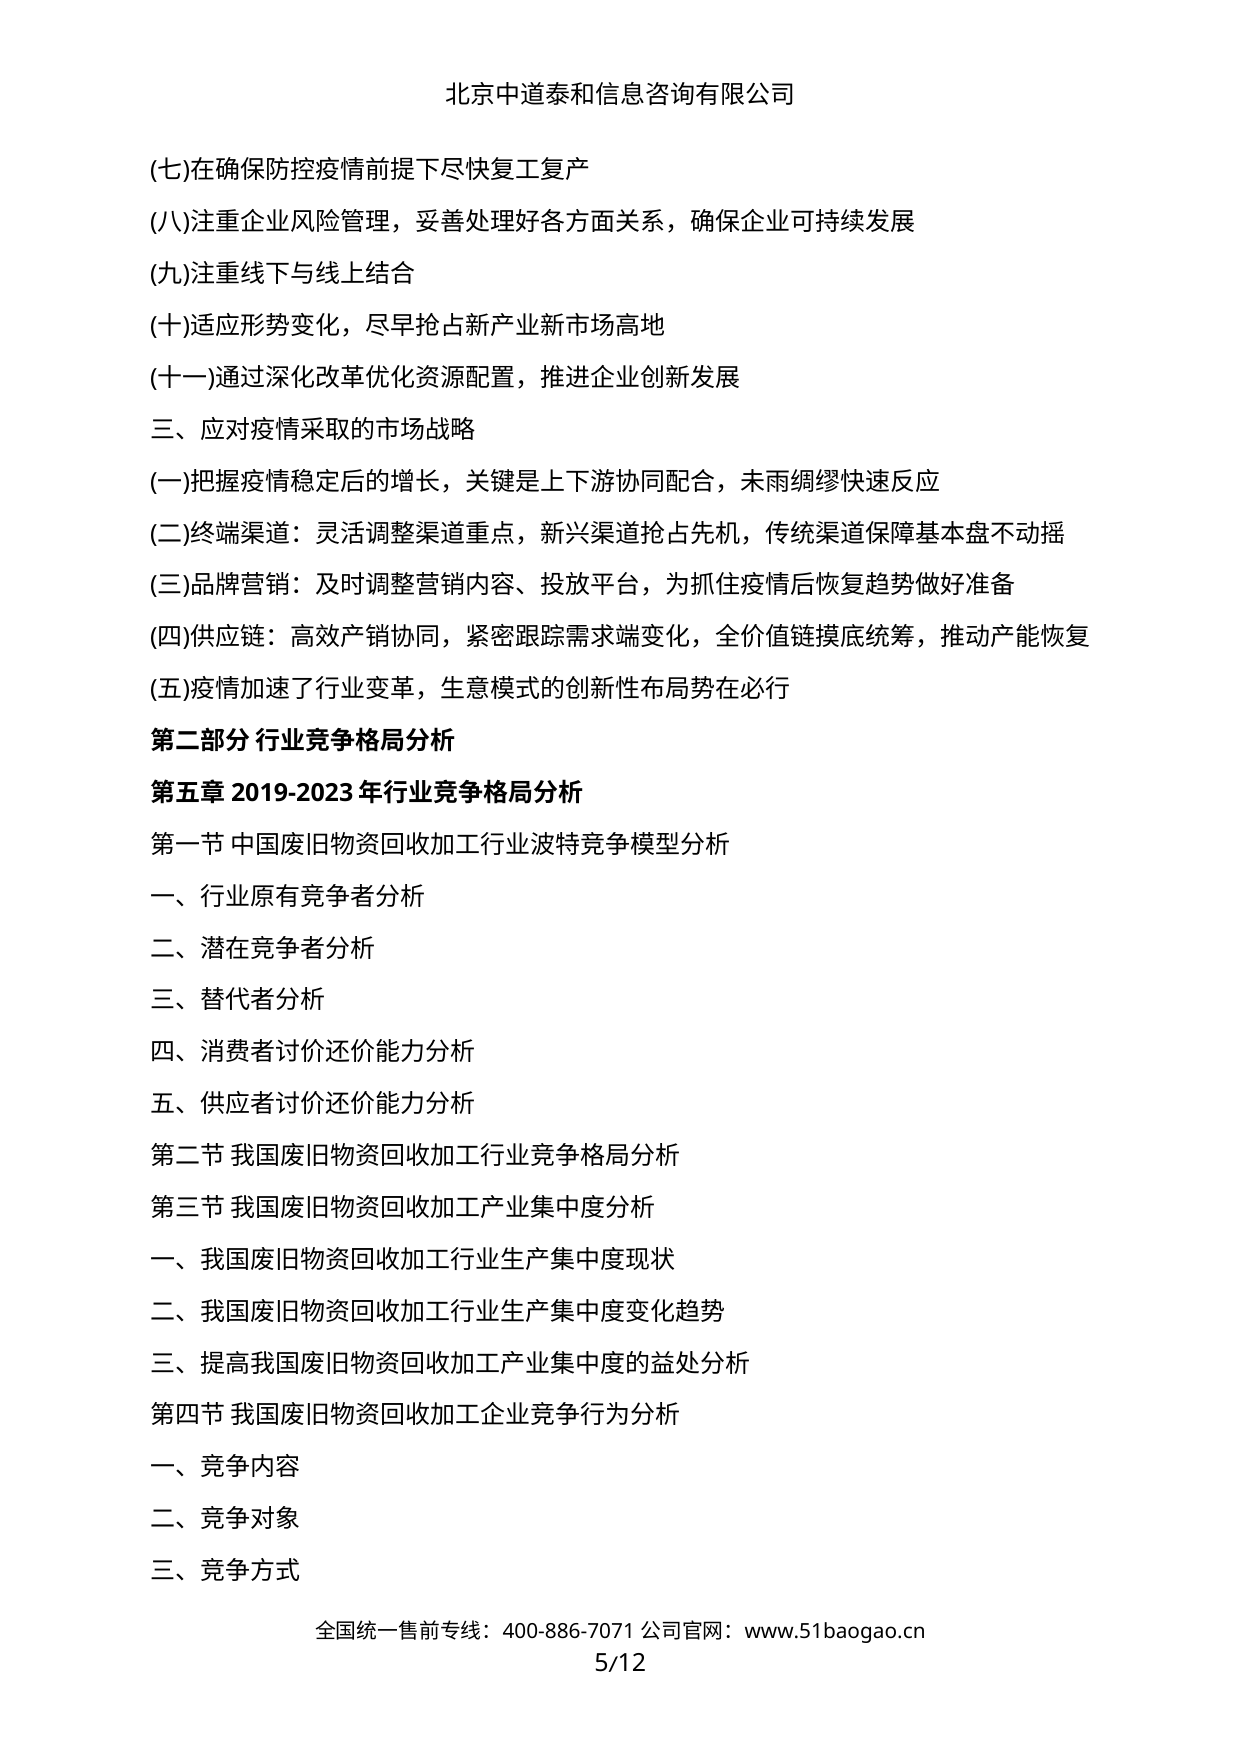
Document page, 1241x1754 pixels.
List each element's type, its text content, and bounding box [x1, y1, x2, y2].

text 三、应对疫情采取的市场战略 [150, 409, 1090, 446]
text 一、我国废旧物资回收加工行业生产集中度现状 [150, 1239, 1090, 1276]
text 二、我国废旧物资回收加工行业生产集中度变化趋势 [150, 1291, 1090, 1327]
text 三、提高我国废旧物资回收加工产业集中度的益处分析 [150, 1343, 1090, 1379]
text 第一节 中国废旧物资回收加工行业波特竞争模型分析 [150, 824, 1090, 861]
text 三、竞争方式 [150, 1551, 1090, 1587]
text 五、供应者讨价还价能力分析 [150, 1084, 1090, 1120]
text 第五章 2019-2023年行业竞争格局分析 [150, 772, 1090, 809]
text 第四节 我国废旧物资回收加工企业竞争行为分析 [150, 1395, 1090, 1431]
text (十一)通过深化改革优化资源配置，推进企业创新发展 [150, 357, 1090, 394]
text 四、消费者讨价还价能力分析 [150, 1032, 1090, 1068]
text (九)注重线下与线上结合 [150, 254, 1090, 290]
text 三、替代者分析 [150, 980, 1090, 1016]
text 一、竞争内容 [150, 1447, 1090, 1483]
text (四)供应链：高效产销协同，紧密跟踪需求端变化，全价值链摸底统筹，推动产能恢复 [150, 617, 1090, 653]
text (一)把握疫情稳定后的增长，关键是上下游协同配合，未雨绸缪快速反应 [150, 461, 1090, 497]
text 第二节 我国废旧物资回收加工行业竞争格局分析 [150, 1136, 1090, 1172]
text (二)终端渠道：灵活调整渠道重点，新兴渠道抢占先机，传统渠道保障基本盘不动摇 [150, 513, 1090, 549]
text (三)品牌营销：及时调整营销内容、投放平台，为抓住疫情后恢复趋势做好准备 [150, 565, 1090, 601]
text 第三节 我国废旧物资回收加工产业集中度分析 [150, 1187, 1090, 1224]
text (八)注重企业风险管理，妥善处理好各方面关系，确保企业可持续发展 [150, 202, 1090, 238]
text 二、竞争对象 [150, 1499, 1090, 1535]
text (十)适应形势变化，尽早抢占新产业新市场高地 [150, 306, 1090, 342]
text 一、行业原有竞争者分析 [150, 876, 1090, 912]
text 二、潜在竞争者分析 [150, 928, 1090, 964]
text (七)在确保防控疫情前提下尽快复工复产 [150, 150, 1090, 186]
text 第二部分 行业竞争格局分析 [150, 721, 1090, 757]
text (五)疫情加速了行业变革，生意模式的创新性布局势在必行 [150, 669, 1090, 705]
